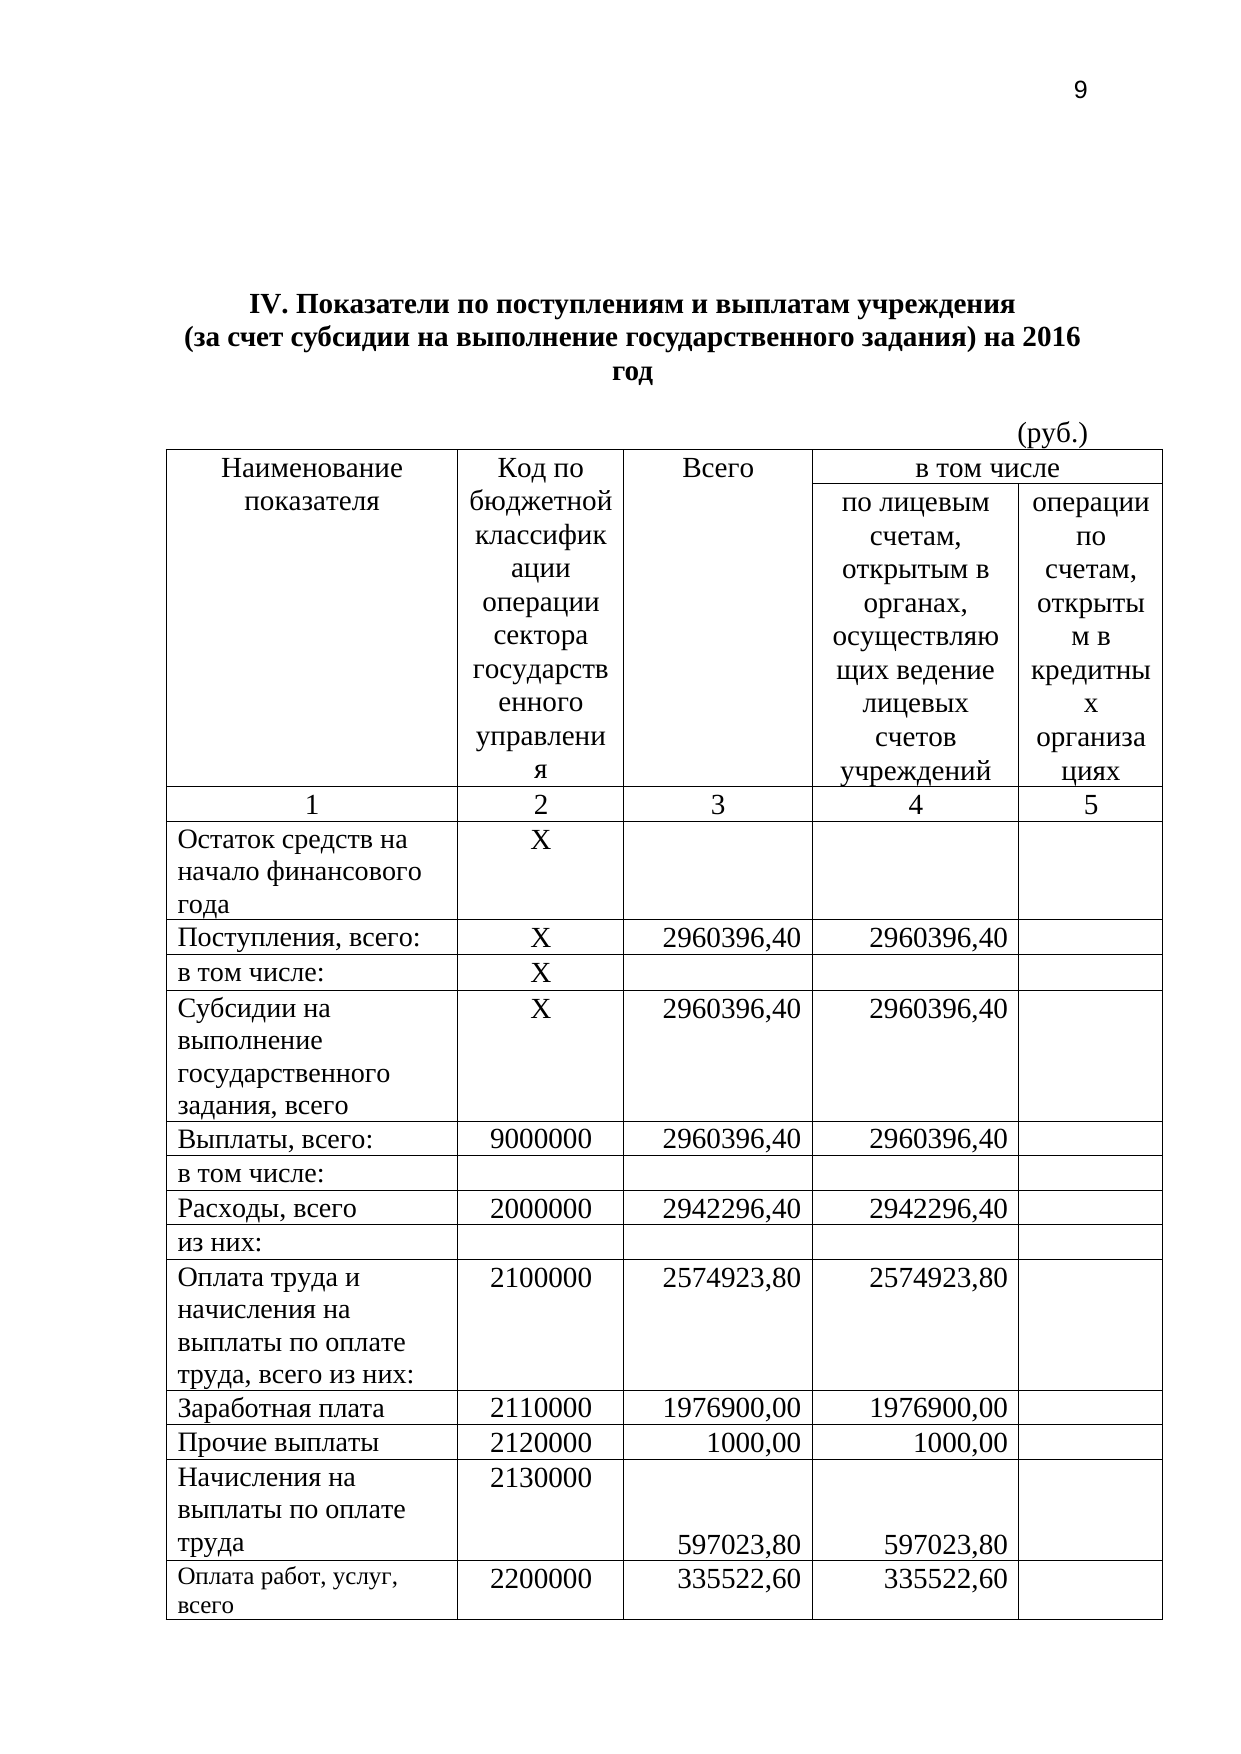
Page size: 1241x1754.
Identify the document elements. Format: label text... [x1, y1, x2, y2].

table_cell 1 [167, 787, 457, 821]
table_cell 2942296,40 [624, 1191, 812, 1224]
table_cell [1019, 822, 1162, 919]
table_cell 597023,80 [813, 1460, 1018, 1560]
table_cell [1019, 920, 1162, 954]
table_cell 2000000 [458, 1191, 623, 1224]
table_cell 2960396,40 [624, 991, 812, 1121]
subtitle IV. Показатели по поступлениям и выплатам учреждения (за счет субсидии на выполнение государственного задания) на 2016 год [177, 286, 1088, 386]
table_cell 2 [458, 787, 623, 821]
table_cell в том числе: [167, 955, 457, 990]
table_cell [1019, 1561, 1162, 1619]
table_cell операции по счетам, открытым в кредитных организациях [1019, 484, 1162, 786]
table_cell [458, 1156, 623, 1190]
table_cell [813, 1225, 1018, 1259]
table_cell в том числе: [167, 1156, 457, 1190]
table_cell [1019, 1260, 1162, 1389]
table_cell Прочие выплаты [167, 1425, 457, 1459]
table_cell 1976900,00 [624, 1391, 812, 1424]
table_cell [1019, 1191, 1162, 1224]
table_cell Остаток средств на начало финансового года [167, 822, 457, 919]
table_cell 2200000 [458, 1561, 623, 1619]
table_cell [813, 822, 1018, 919]
table_cell Заработная плата [167, 1391, 457, 1424]
text (руб.) [177, 415, 1088, 449]
table_cell 2110000 [458, 1391, 623, 1424]
table_cell X [458, 822, 623, 919]
table_cell 2960396,40 [624, 920, 812, 954]
table_cell [813, 1156, 1018, 1190]
table_cell [1019, 955, 1162, 990]
table_cell 335522,60 [624, 1561, 812, 1619]
table_cell 2960396,40 [624, 1122, 812, 1155]
table_cell X [458, 991, 623, 1121]
table_header Всего [624, 450, 812, 786]
table_cell X [458, 955, 623, 990]
table_header в том числе [813, 450, 1162, 483]
table_cell 2100000 [458, 1260, 623, 1389]
table_cell 2574923,80 [813, 1260, 1018, 1389]
table_cell 1976900,00 [813, 1391, 1018, 1424]
table_cell 2574923,80 [624, 1260, 812, 1389]
table_cell Расходы, всего [167, 1191, 457, 1224]
table_cell 2960396,40 [813, 991, 1018, 1121]
table_cell [624, 1156, 812, 1190]
table_cell [624, 822, 812, 919]
table_cell по лицевым счетам, открытым в органах, осуществляющих ведение лицевых счетов учреждений [813, 484, 1018, 786]
table_cell 335522,60 [813, 1561, 1018, 1619]
table_cell Выплаты, всего: [167, 1122, 457, 1155]
table_cell [1019, 1225, 1162, 1259]
table_cell 5 [1019, 787, 1162, 821]
table_cell [1019, 1122, 1162, 1155]
table_cell [1019, 1156, 1162, 1190]
table_cell Поступления, всего: [167, 920, 457, 954]
table_cell 9000000 [458, 1122, 623, 1155]
table_cell 3 [624, 787, 812, 821]
table_cell [1019, 1391, 1162, 1424]
table_cell Оплата труда и начисления на выплаты по оплате труда, всего из них: [167, 1260, 457, 1389]
table_cell [1019, 991, 1162, 1121]
table_cell [813, 955, 1018, 990]
table_cell X [458, 920, 623, 954]
table_cell 2960396,40 [813, 920, 1018, 954]
table_cell 2942296,40 [813, 1191, 1018, 1224]
table_header Наименование показателя [167, 450, 457, 786]
table_cell 597023,80 [624, 1460, 812, 1560]
table_cell [1019, 1425, 1162, 1459]
table_cell [624, 955, 812, 990]
table_cell 4 [813, 787, 1018, 821]
table_cell 2960396,40 [813, 1122, 1018, 1155]
table_cell Начисления на выплаты по оплате труда [167, 1460, 457, 1560]
table_header Код по бюджетной классификации операции сектора государственного управления [458, 450, 623, 786]
table_cell 1000,00 [813, 1425, 1018, 1459]
table_cell 2130000 [458, 1460, 623, 1560]
table_cell из них: [167, 1225, 457, 1259]
table_cell [624, 1225, 812, 1259]
table_cell Субсидии на выполнение государственного задания, всего [167, 991, 457, 1121]
table_cell 2120000 [458, 1425, 623, 1459]
table_cell 1000,00 [624, 1425, 812, 1459]
table_cell Оплата работ, услуг, всего [167, 1561, 457, 1619]
table_cell [1019, 1460, 1162, 1560]
table_cell [458, 1225, 623, 1259]
